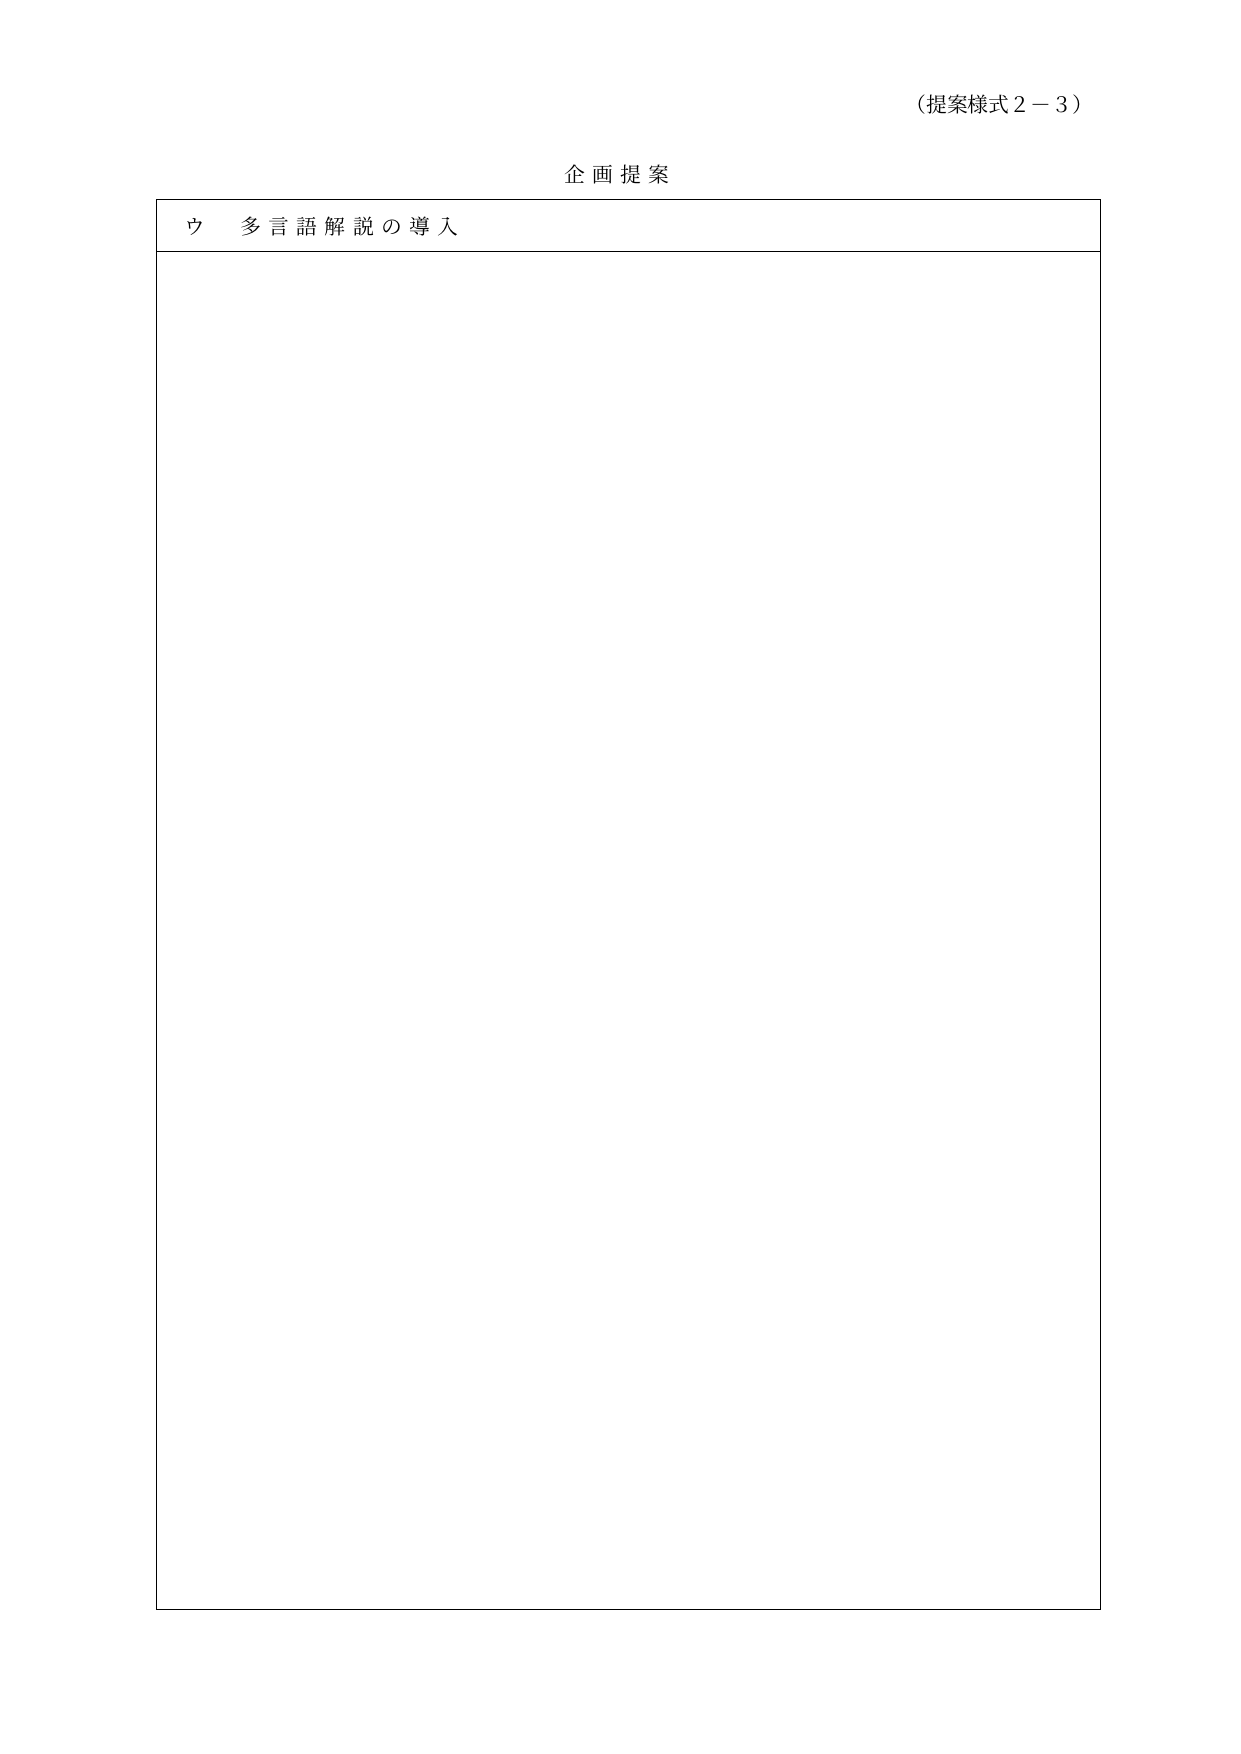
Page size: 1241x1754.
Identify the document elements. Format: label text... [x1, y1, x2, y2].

table_header ウ 多言語解説の導入 [157, 200, 1100, 251]
text 企画提案 [156, 149, 1084, 199]
table_cell [157, 252, 1100, 1609]
